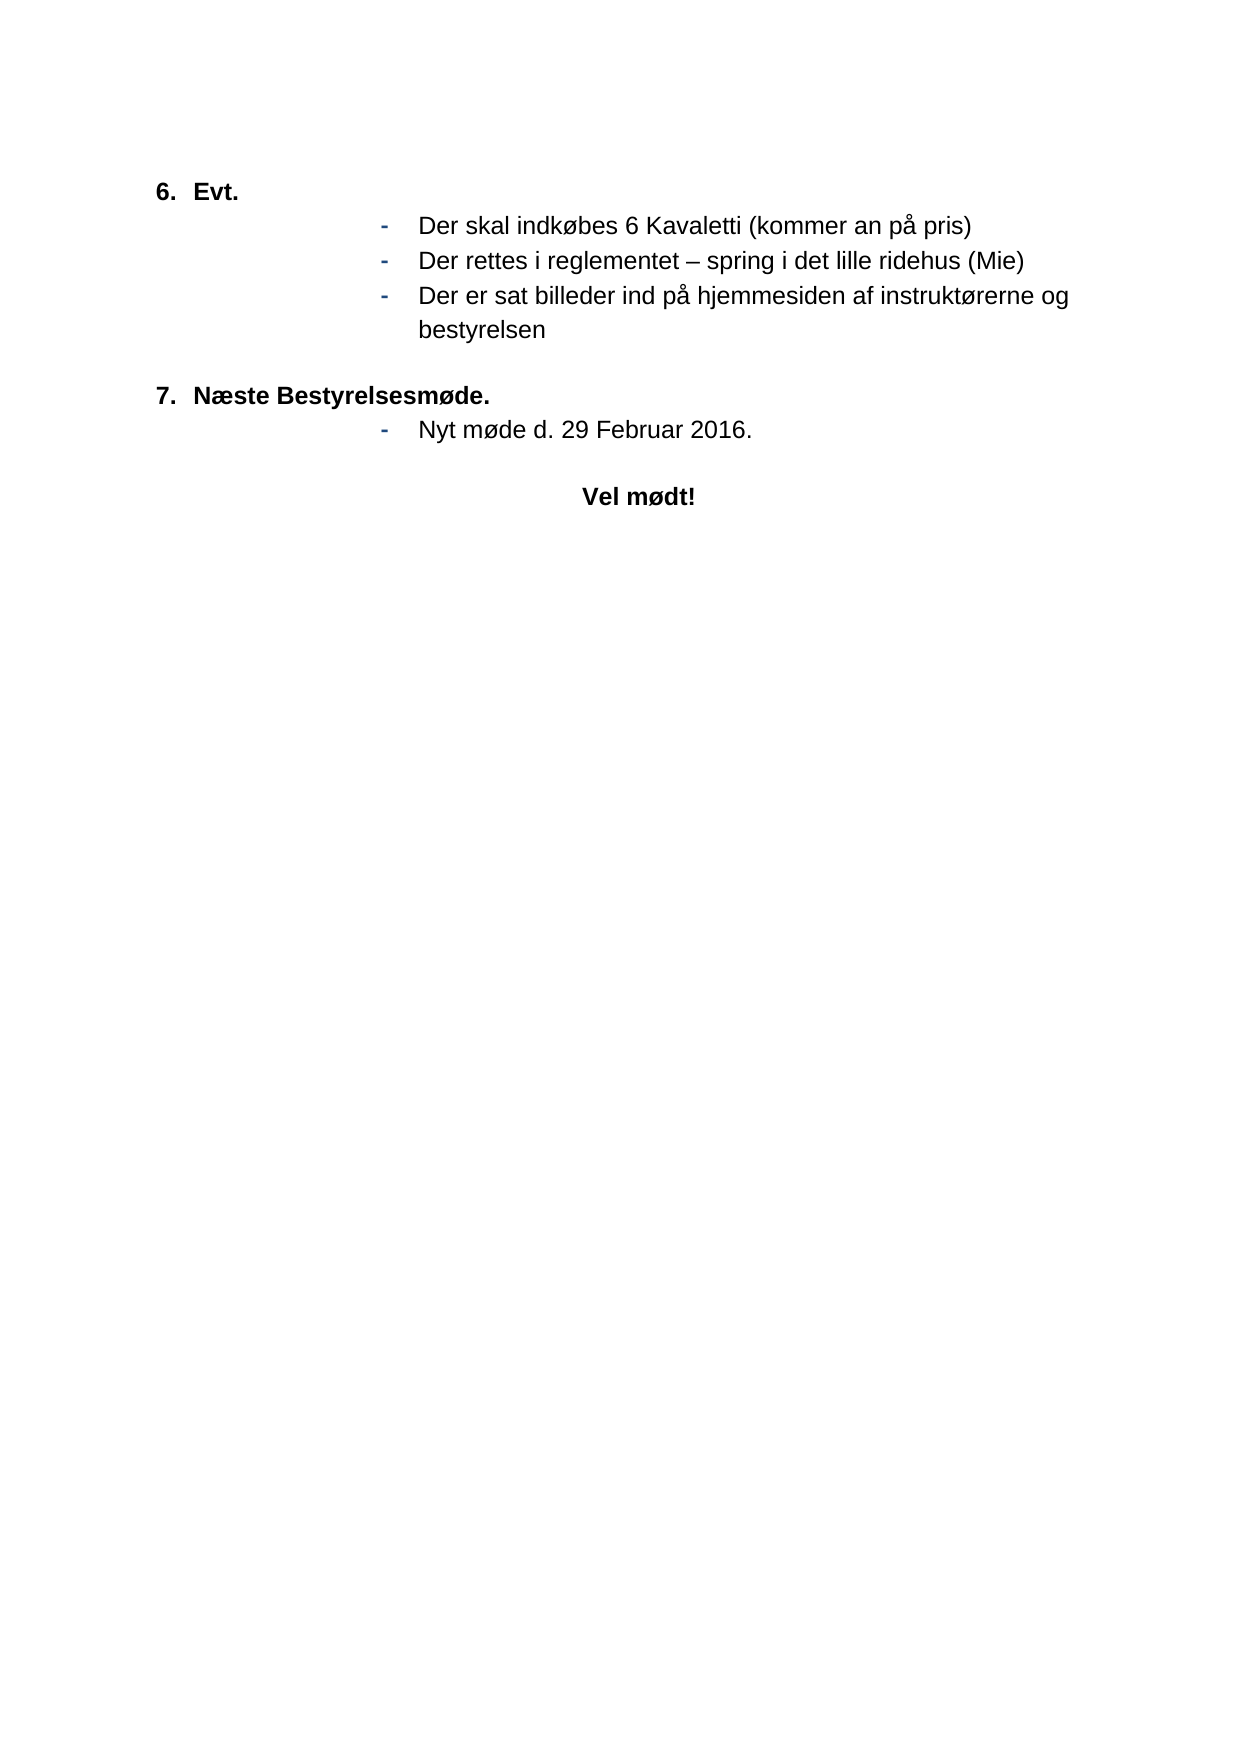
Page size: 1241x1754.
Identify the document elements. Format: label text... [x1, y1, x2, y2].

list Der er sat billeder ind på hjemmesiden af instruktørerne og bestyrelsen [381, 280, 1122, 344]
list Næste Bestyrelsesmøde. [156, 381, 1122, 410]
list Der skal indkøbes 6 Kavaletti (kommer an på pris) [381, 210, 1122, 241]
list Nyt møde d. 29 Februar 2016. [381, 414, 1122, 444]
list Der rettes i reglementet – spring i det lille ridehus (Mie) [381, 245, 1122, 276]
list Evt. [156, 177, 1122, 206]
list Vel mødt! [156, 482, 1122, 511]
